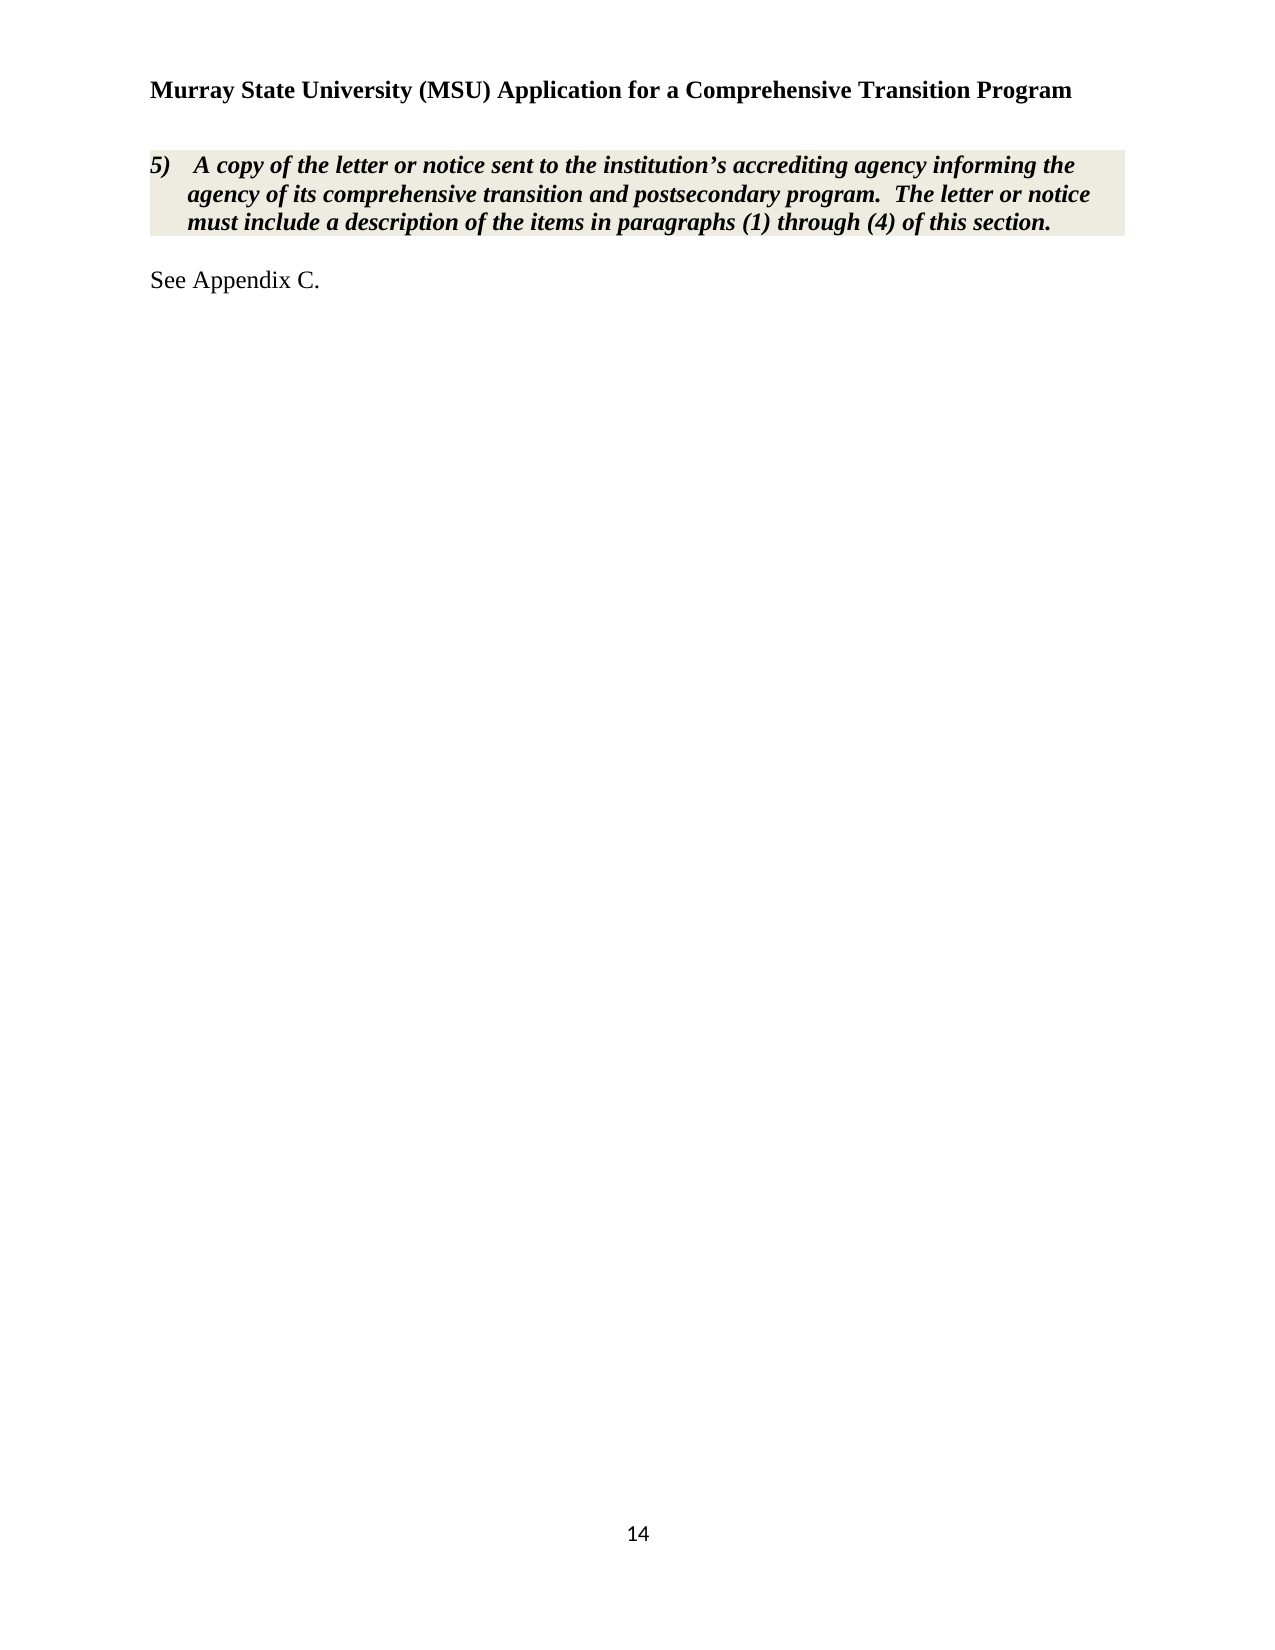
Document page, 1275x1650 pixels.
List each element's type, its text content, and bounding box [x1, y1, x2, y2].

list A copy of the letter or notice sent to the institution’s accrediting agency informing the agency of its comprehensive transition and postsecondary program. The letter or notice must include a description of the items in paragraphs (1) through (4) of this section. [150, 150, 1125, 236]
text See Appendix C. [150, 265, 1125, 294]
